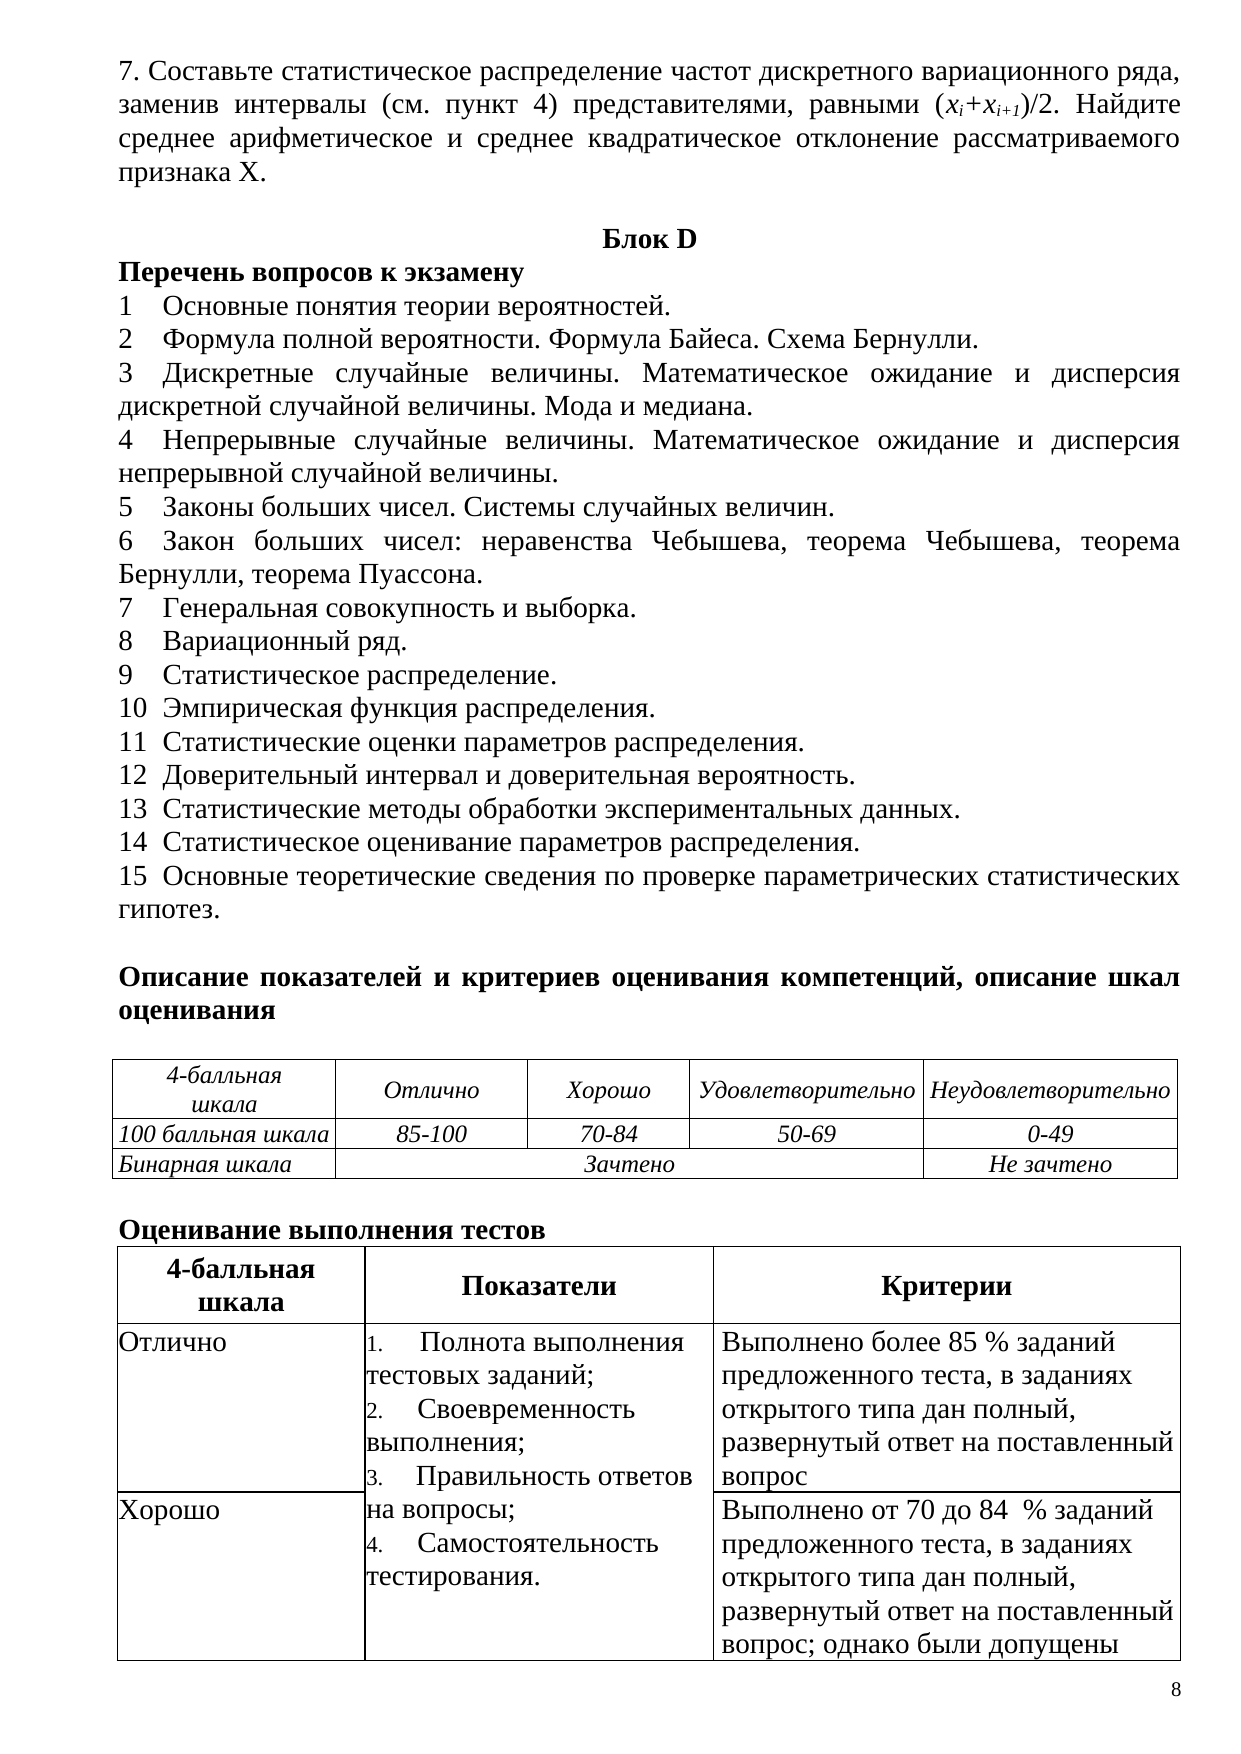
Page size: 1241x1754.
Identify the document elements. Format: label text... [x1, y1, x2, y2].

table_cell Бинарная шкала [113, 1149, 335, 1177]
list Непрерывные случайные величины. Математическое ожидание и дисперсия непрерывной случайной величины. [118, 422, 1181, 489]
table_cell Не зачтено [924, 1149, 1177, 1177]
table_cell 70-84 [528, 1119, 689, 1148]
table_header Показатели [366, 1247, 713, 1323]
table_cell 0-49 [924, 1119, 1177, 1148]
table_cell 50-69 [690, 1119, 923, 1148]
table_cell Полнота выполнения тестовых заданий; Своевременность выполнения; Правильность ответов на вопросы; Самостоятельность тестирования. [366, 1324, 713, 1660]
text Оценивание выполнения тестов [118, 1212, 1181, 1246]
table_cell Зачтено [336, 1149, 923, 1177]
table_cell Выполнено более 85 % заданий предложенного теста, в заданиях открытого типа дан полный, развернутый ответ на поставленный вопрос [807, 1324, 1180, 1491]
table_header Неудовлетворительно [924, 1060, 1177, 1118]
table_cell Хорошо [118, 1493, 364, 1660]
table_header Отлично [336, 1060, 527, 1118]
list Вариационный ряд. [118, 623, 1181, 657]
list Эмпирическая функция распределения. [118, 690, 1181, 724]
list Статистические оценки параметров распределения. [118, 724, 1181, 757]
table_header 4-балльная шкала [118, 1247, 364, 1323]
list Основные понятия теории вероятностей. [118, 288, 1181, 321]
text Описание показателей и критериев оценивания компетенций, описание шкал оценивания [118, 959, 1181, 1026]
list Основные теоретические сведения по проверке параметрических статистических гипотез. [118, 858, 1181, 925]
text Перечень вопросов к экзамену [118, 254, 1181, 288]
list Генеральная совокупность и выборка. [118, 590, 1181, 623]
table_cell 100 балльная шкала [113, 1119, 335, 1148]
table_header Критерии [714, 1247, 1180, 1323]
list Статистические методы обработки экспериментальных данных. [118, 791, 1181, 824]
list Закон больших чисел: неравенства Чебышева, теорема Чебышева, теорема Бернулли, теорема Пуассона. [118, 523, 1181, 590]
table_cell Отлично [118, 1324, 364, 1491]
text 7. Составьте статистическое распределение частот дискретного вариационного ряда, заменив интервалы (см. пункт 4) представителями, равными (xi+xi+1)/2. Найдите среднее арифметическое и среднее квадратическое отклонение рассматриваемого признака Х. [118, 53, 1181, 187]
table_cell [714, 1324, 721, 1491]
table_header Удовлетворительно [690, 1060, 923, 1118]
table_cell 85-100 [336, 1119, 527, 1148]
text Блок D [118, 221, 1181, 254]
table_header 4-балльная шкала [113, 1060, 335, 1118]
list Законы больших чисел. Системы случайных величин. [118, 489, 1181, 523]
table_header Хорошо [528, 1060, 689, 1118]
list Доверительный интервал и доверительная вероятность. [118, 757, 1181, 791]
list Дискретные случайные величины. Математическое ожидание и дисперсия дискретной случайной величины. Мода и медиана. [118, 355, 1181, 422]
list Формула полной вероятности. Формула Байеса. Схема Бернулли. [118, 321, 1181, 355]
list Статистическое оценивание параметров распределения. [118, 824, 1181, 858]
list Статистическое распределение. [118, 657, 1181, 690]
